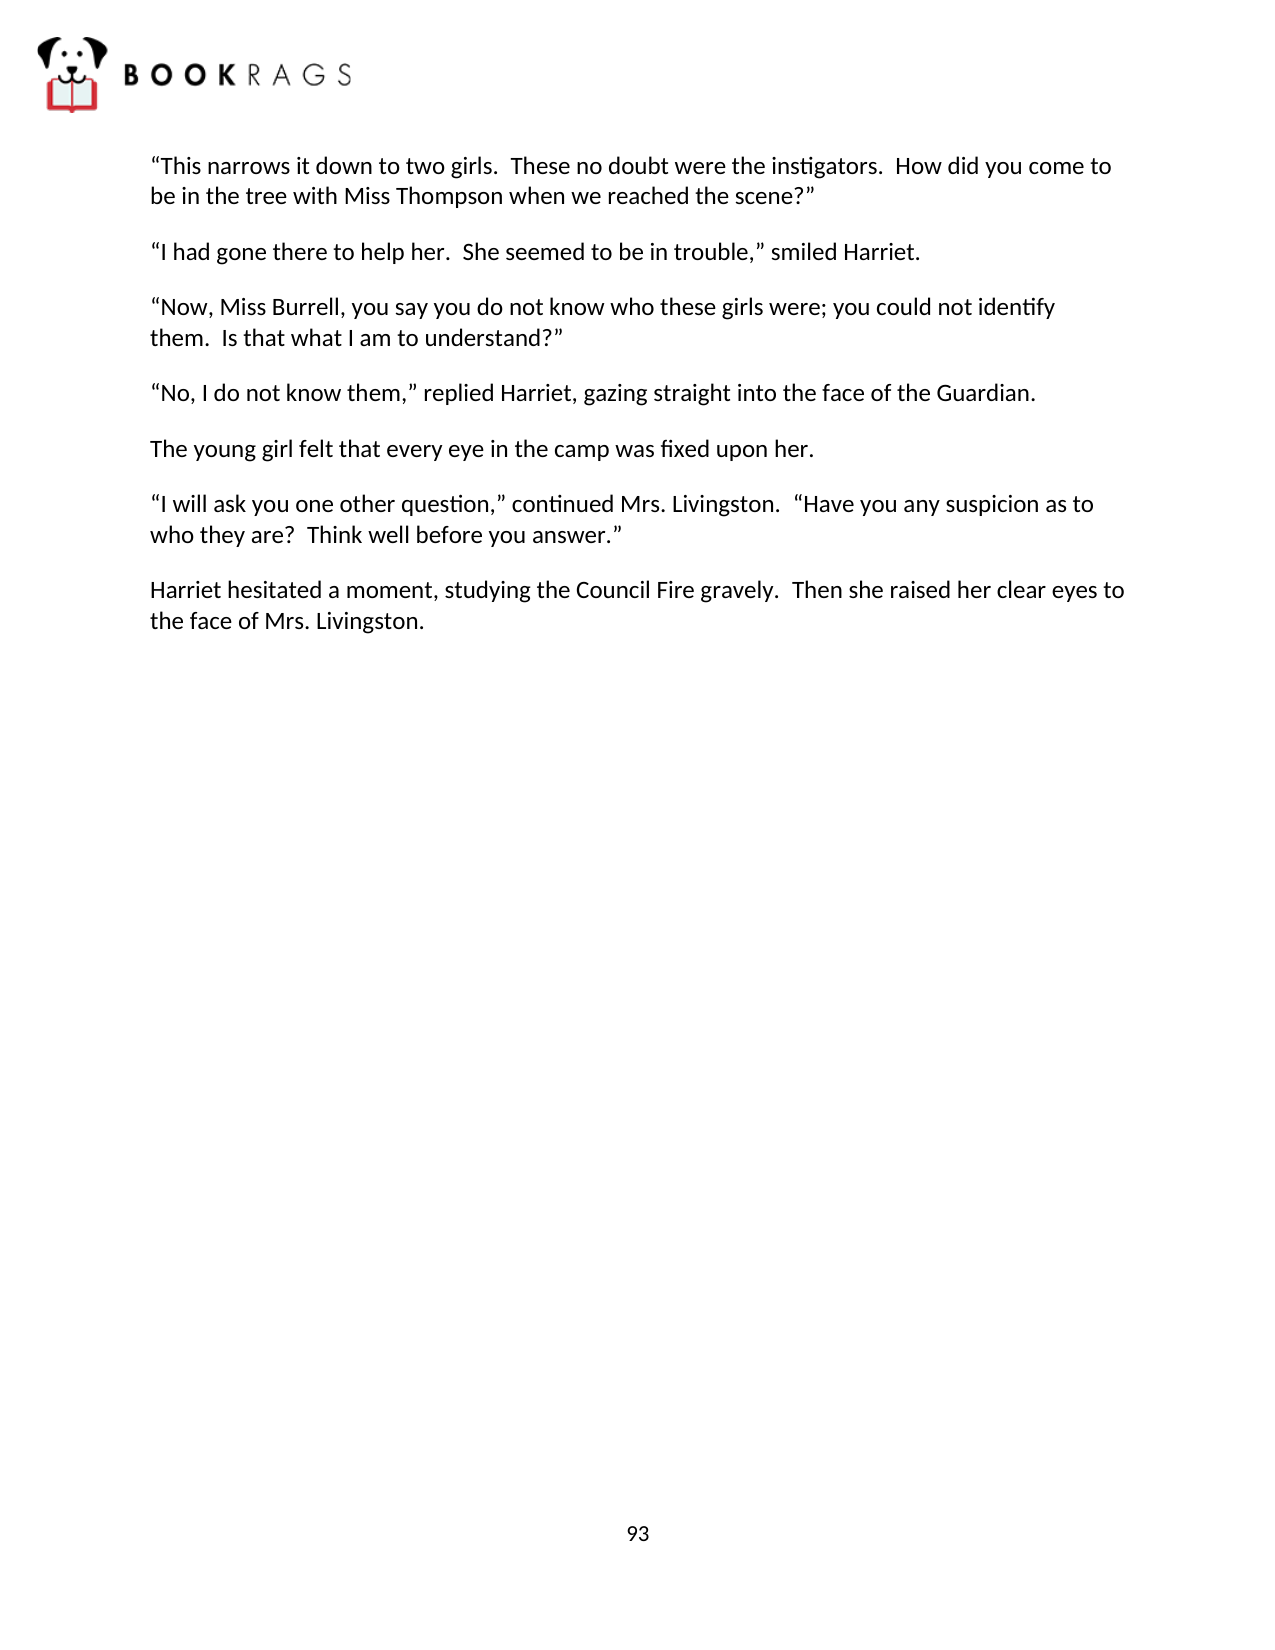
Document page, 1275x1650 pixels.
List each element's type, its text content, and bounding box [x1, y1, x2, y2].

text Harriet hesitated a moment, studying the Council Fire gravely. Then she raised her clear eyes to the face of Mrs. Livingston. [150, 575, 1125, 636]
text “I will ask you one other question,” continued Mrs. Livingston. “Have you any suspicion as to who they are? Think well before you answer.” [150, 489, 1125, 550]
text “This narrows it down to two girls. These no doubt were the instigators. How did you come to be in the tree with Miss Thompson when we reached the scene?” [150, 150, 1125, 211]
text “No, I do not know them,” replied Harriet, gazing straight into the face of the Guardian. [150, 378, 1125, 408]
picture [37, 37, 351, 113]
text The young girl felt that every eye in the camp was fixed upon her. [150, 433, 1125, 464]
text “I had gone there to help her. She seemed to be in trouble,” smiled Harriet. [150, 236, 1125, 267]
text “Now, Miss Burrell, you say you do not know who these girls were; you could not identify them. Is that what I am to understand?” [150, 292, 1125, 353]
